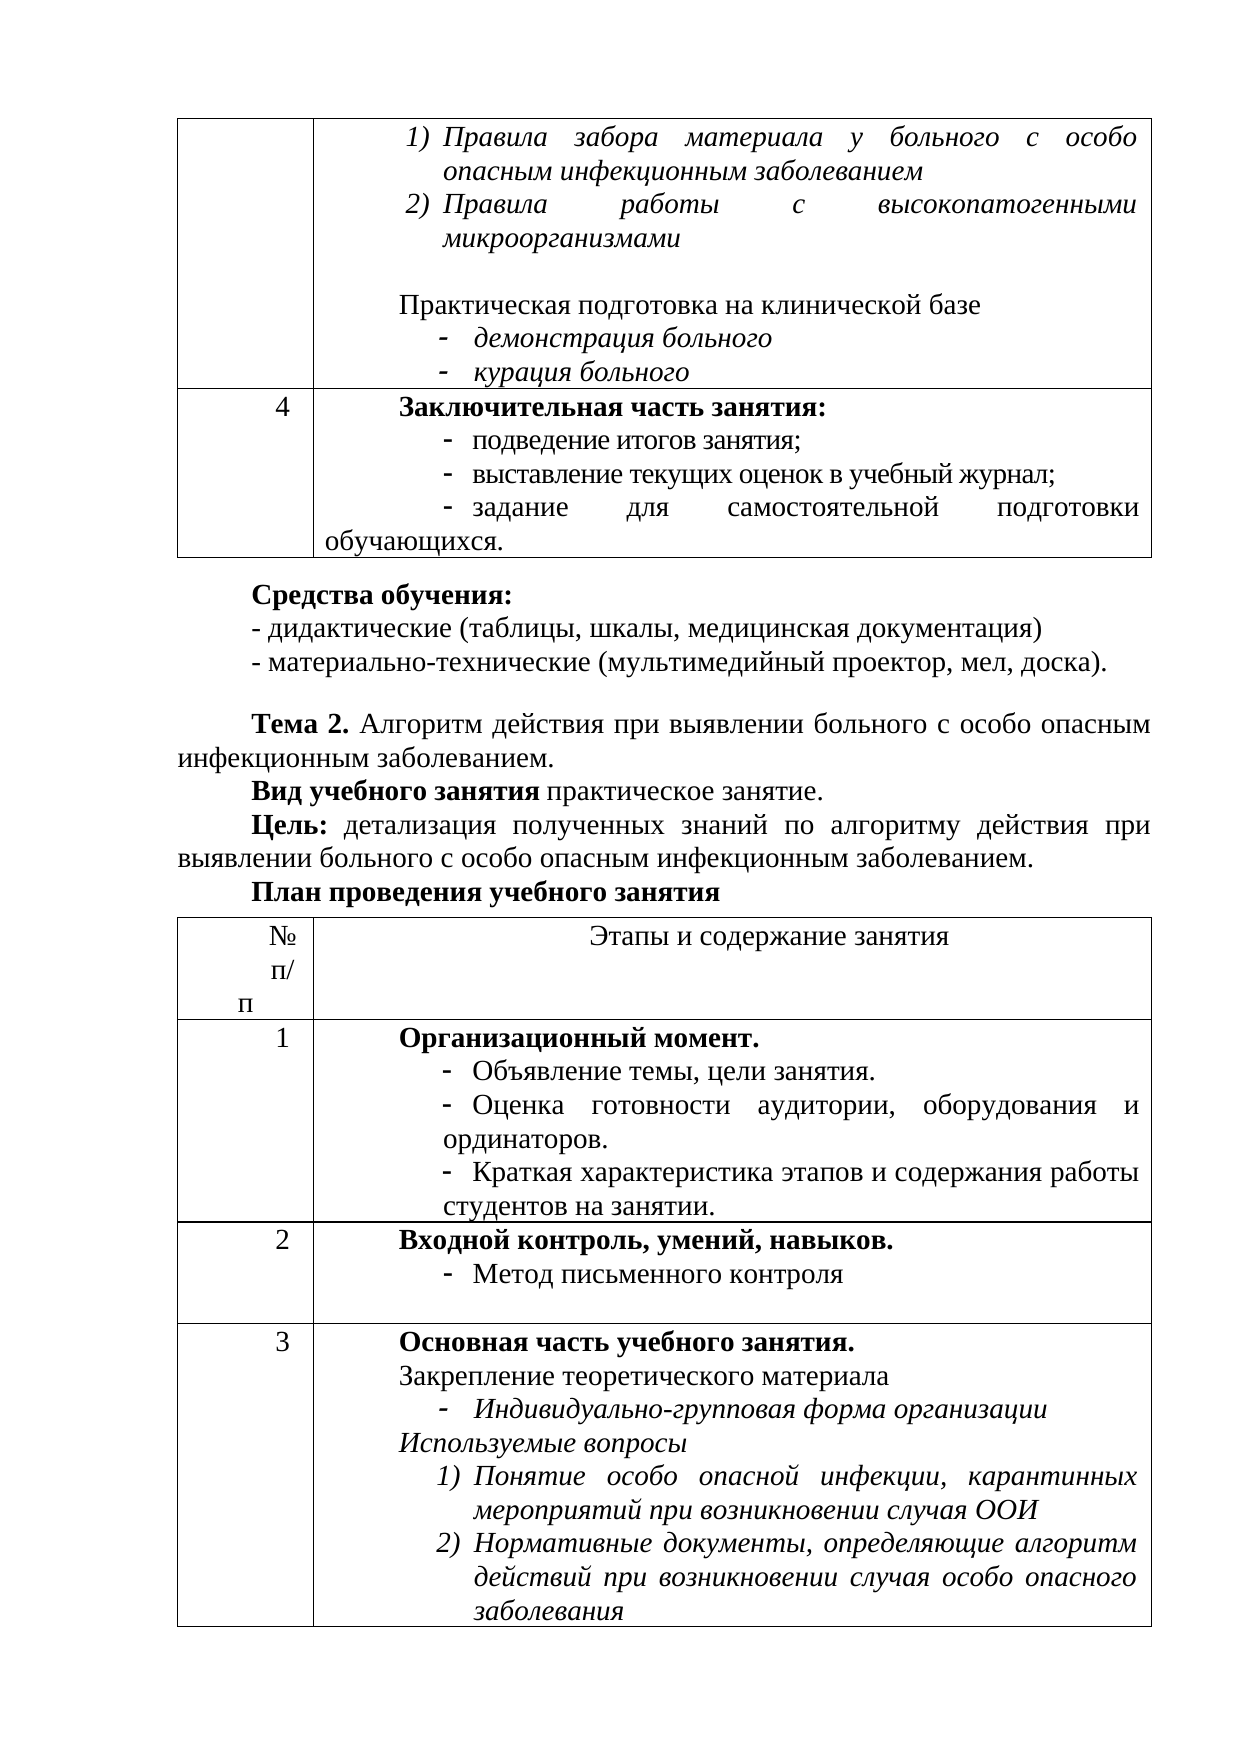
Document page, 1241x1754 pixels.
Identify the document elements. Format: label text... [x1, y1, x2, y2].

text Вид учебного занятия практическое занятие. [177, 773, 1152, 807]
text Цель: детализация полученных знаний по алгоритму действия при выявлении больного с особо опасным инфекционным заболеванием. [177, 807, 1152, 874]
table_header № п/п [178, 918, 313, 1019]
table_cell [314, 1324, 1151, 1626]
table_cell Организационный момент. Объявление темы, цели занятия. Оценка готовности аудитории, оборудования и ординаторов. Краткая характеристика этапов и содержания работы студентов на занятии. [314, 1020, 1151, 1221]
table_header Этапы и содержание занятия [314, 918, 1151, 1019]
table_cell 2 [178, 1223, 313, 1323]
text Тема 2. Алгоритм действия при выявлении больного с особо опасным инфекционным заболеванием. [177, 706, 1152, 773]
table_cell 3 [178, 119, 313, 388]
table_cell Заключительная часть занятия: подведение итогов занятия; выставление текущих оценок в учебный журнал; задание для самостоятельной подготовки обучающихся. [314, 389, 1151, 557]
table_cell 3 [178, 1324, 313, 1626]
table_cell Входной контроль, умений, навыков. Метод письменного контроля [314, 1223, 1151, 1323]
text - дидактические (таблицы, шкалы, медицинская документация) [177, 611, 1152, 644]
text Средства обучения: [177, 577, 1152, 611]
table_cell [314, 119, 1151, 388]
table_cell 1 [178, 1020, 313, 1221]
text План проведения учебного занятия [177, 874, 1152, 908]
text - материально-технические (мультимедийный проектор, мел, доска). [177, 644, 1152, 678]
table_cell 4 [178, 389, 313, 557]
